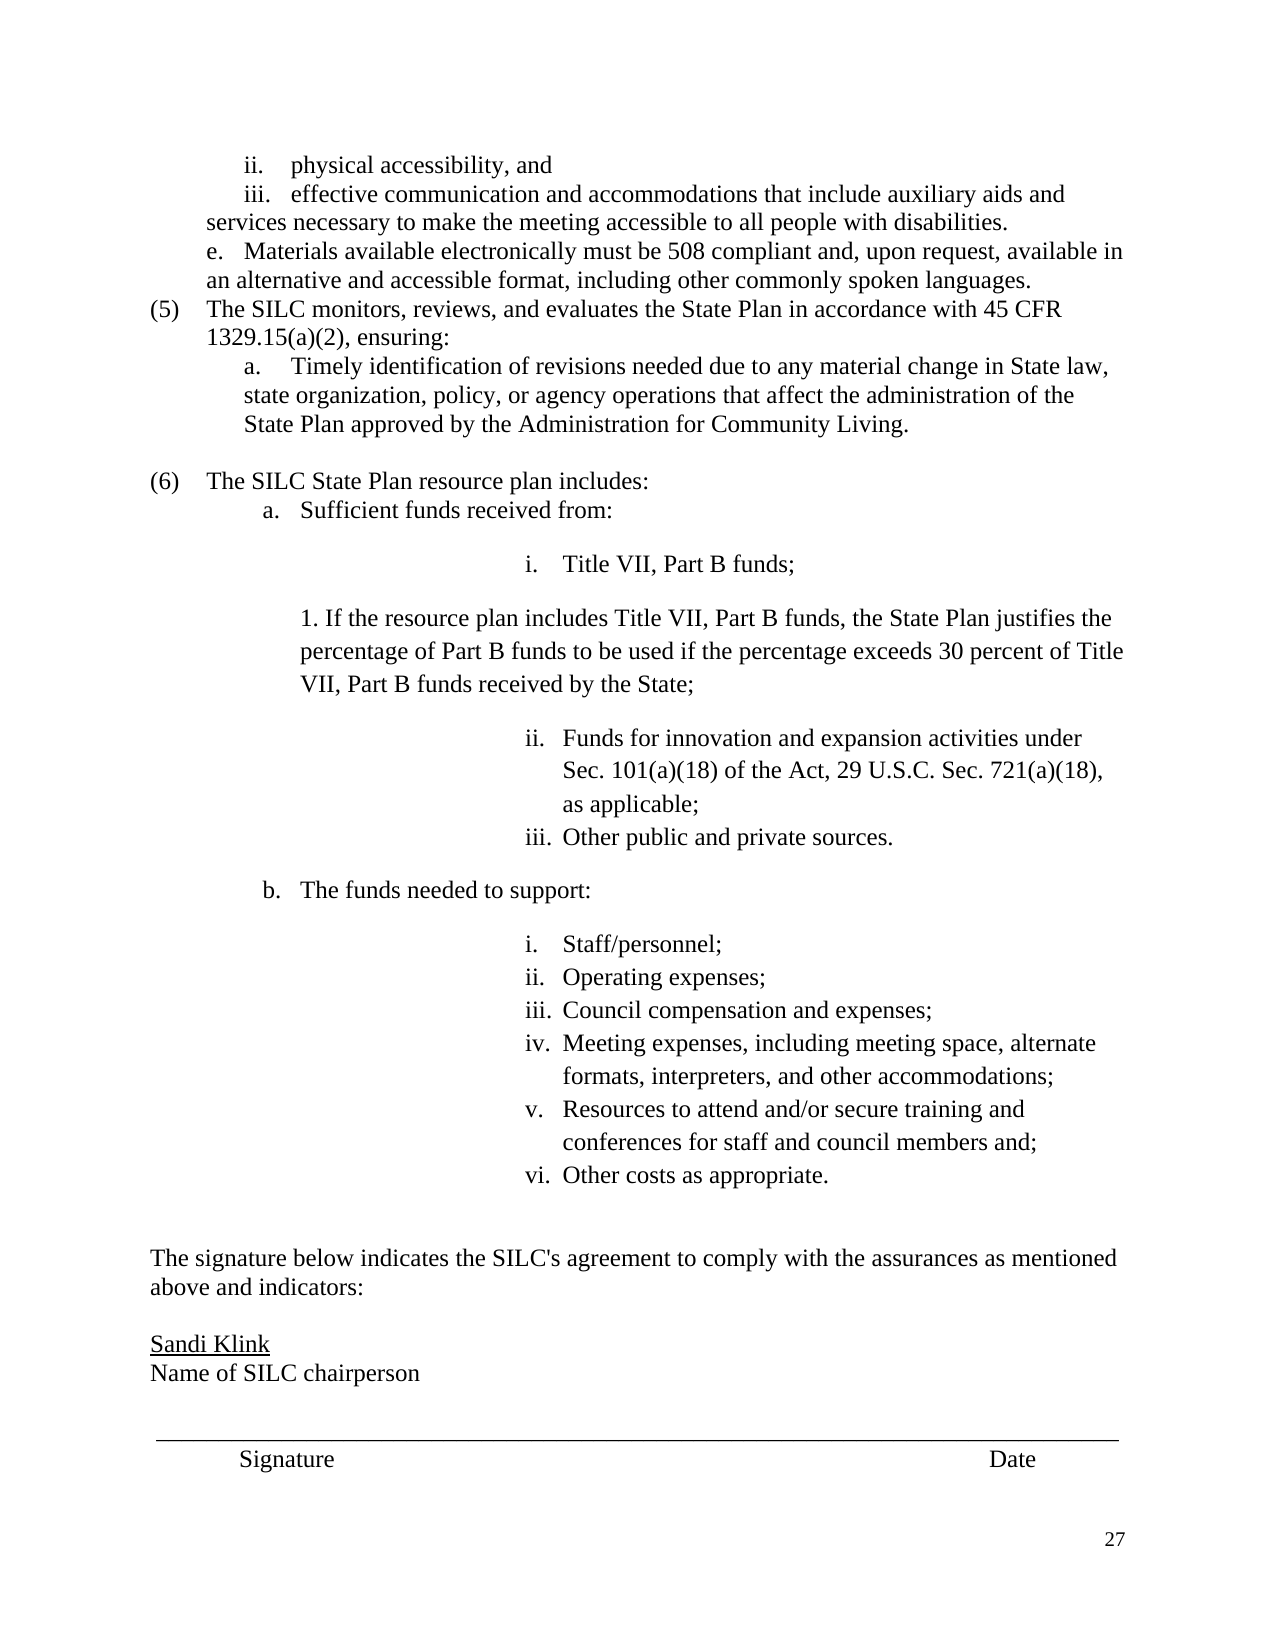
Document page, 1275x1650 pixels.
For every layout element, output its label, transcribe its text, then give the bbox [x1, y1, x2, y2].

text Signature Date [150, 1444, 1125, 1473]
text ii. physical accessibility, and [206, 150, 1125, 179]
text (6) The SILC State Plan resource plan includes: [150, 466, 1125, 495]
text The signature below indicates the SILC's agreement to comply with the assurances as mentioned above and indicators: [150, 1243, 1125, 1301]
list Council compensation and expenses; [525, 995, 1125, 1024]
list Funds for innovation and expansion activities under Sec. 101(a)(18) of the Act, 29 U.S.C. Sec. 721(a)(18), as applicable; [525, 723, 1125, 817]
list Operating expenses; [525, 962, 1125, 991]
list Other public and private sources. [525, 822, 1125, 850]
text a. Timely identification of revisions needed due to any material change in State law, state organization, policy, or agency operations that affect the administration of the State Plan approved by the Administration for Community Living. [150, 351, 1125, 437]
list Meeting expenses, including meeting space, alternate formats, interpreters, and other accommodations; [525, 1028, 1125, 1090]
list Staff/personnel; [525, 929, 1125, 958]
text Name of SILC chairperson [150, 1358, 1125, 1387]
list The funds needed to support: [262, 876, 1125, 904]
list Other costs as appropriate. [525, 1161, 1125, 1189]
list Title VII, Part B funds; [525, 549, 1125, 578]
text e. Materials available electronically must be 508 compliant and, upon request, available in an alternative and accessible format, including other commonly spoken languages. [206, 236, 1125, 294]
list Resources to attend and/or secure training and conferences for staff and council members and; [525, 1094, 1125, 1156]
text Sandi Klink [150, 1329, 1125, 1358]
text 1. If the resource plan includes Title VII, Part B funds, the State Plan justifies the percentage of Part B funds to be used if the percentage exceeds 30 percent of Title VII, Part B funds received by the State; [300, 603, 1125, 697]
text _____________________________________________________________________________ [150, 1416, 1125, 1444]
list Sufficient funds received from: [262, 495, 1125, 524]
text iii. effective communication and accommodations that include auxiliary aids and services necessary to make the meeting accessible to all people with disabilities. [206, 179, 1125, 236]
text (5) The SILC monitors, reviews, and evaluates the State Plan in accordance with 45 CFR 1329.15(a)(2), ensuring: [150, 294, 1125, 351]
